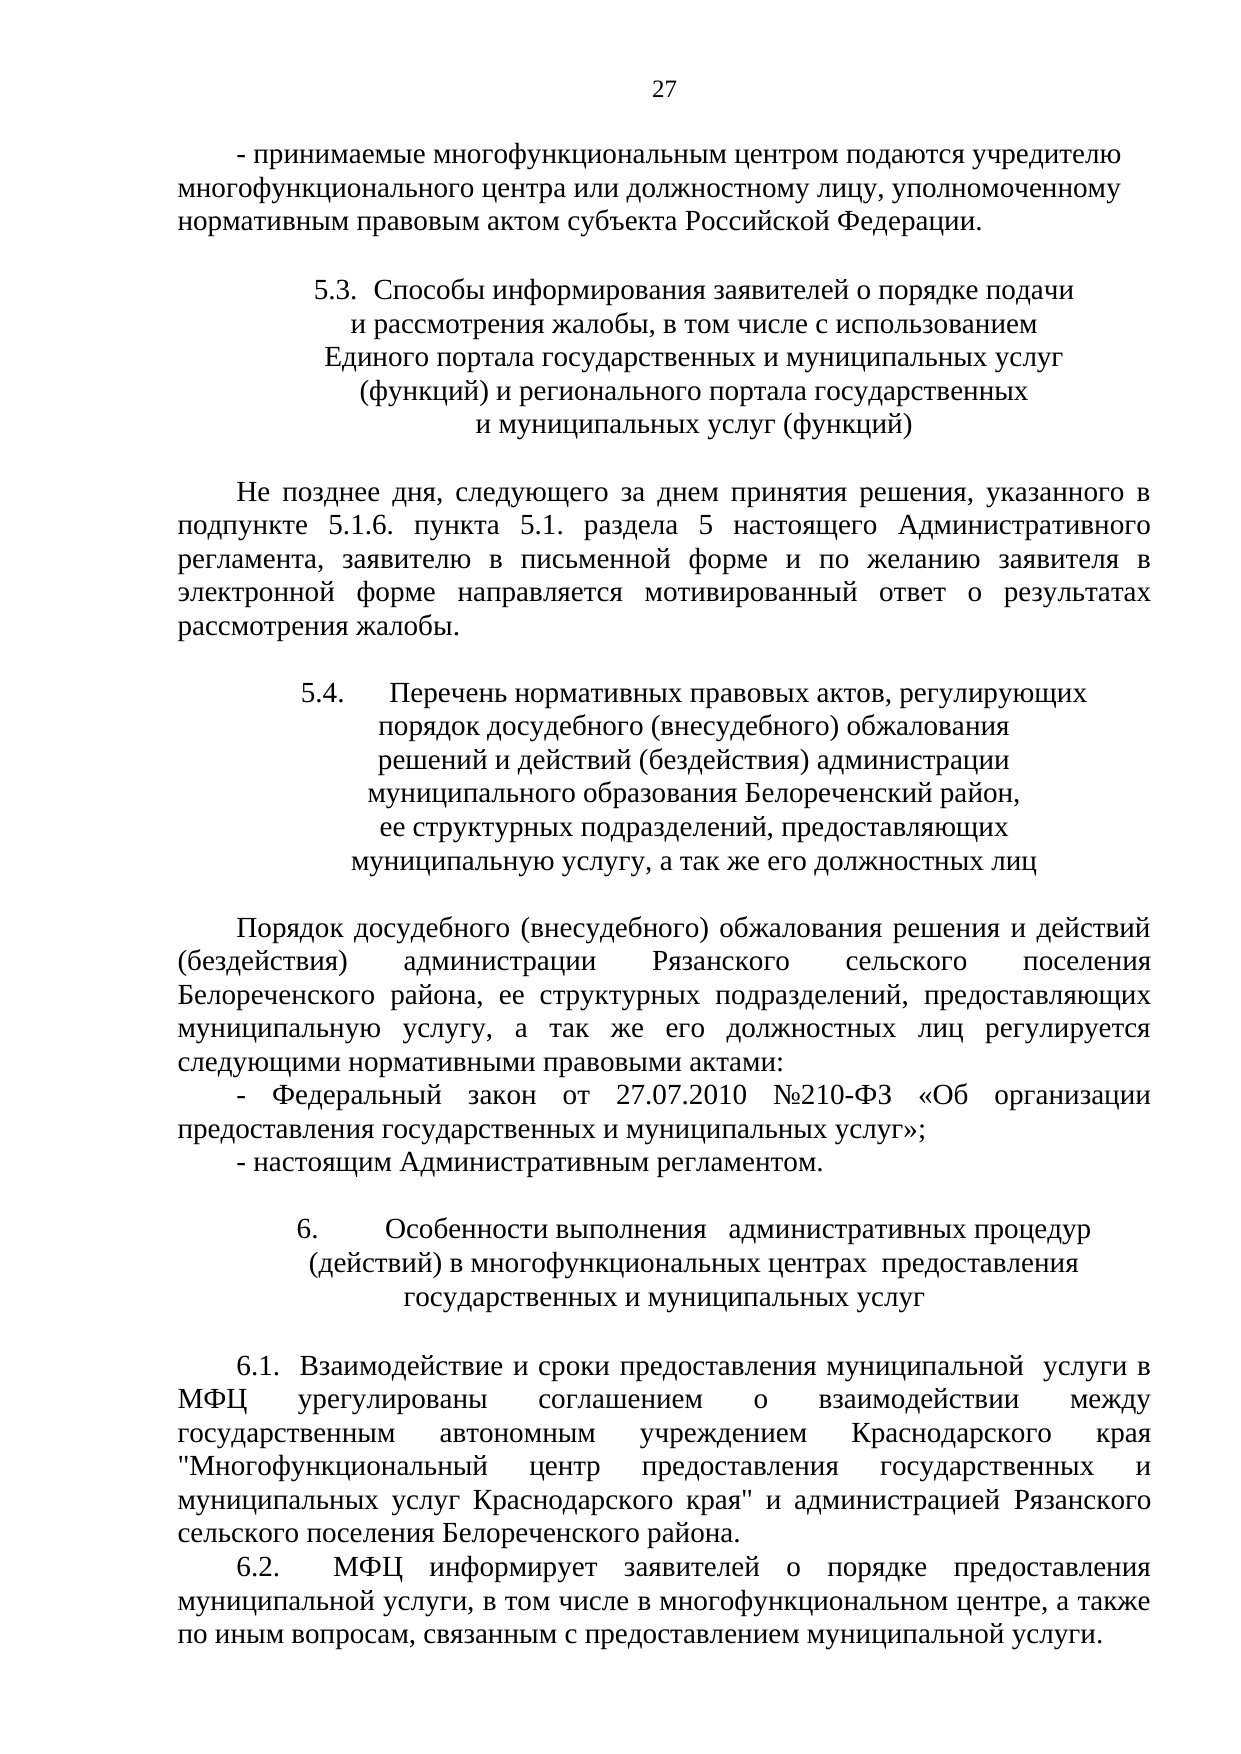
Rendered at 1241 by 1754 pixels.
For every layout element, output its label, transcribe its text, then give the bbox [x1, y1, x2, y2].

text (действий) в многофункциональных центрах предоставления государственных и муниципальных услуг [177, 1245, 1152, 1312]
text решений и действий (бездействия) администрации [177, 742, 1152, 776]
text и рассмотрения жалобы, в том числе с использованием [177, 306, 1152, 339]
text 6.1. Взаимодействие и сроки предоставления муниципальной услуги в МФЦ урегулированы соглашением о взаимодействии между государственным автономным учреждением Краснодарского края "Многофункциональный центр предоставления государственных и муниципальных услуг Краснодарского края" и администрацией Рязанского сельского поселения Белореченского района. [177, 1348, 1152, 1549]
text Не позднее дня, следующего за днем принятия решения, указанного в подпункте 5.1.6. пункта 5.1. раздела 5 настоящего Административного регламента, заявителю в письменной форме и по желанию заявителя в электронной форме направляется мотивированный ответ о результатах рассмотрения жалобы. [177, 474, 1152, 641]
text Единого портала государственных и муниципальных услуг [177, 339, 1152, 373]
text - настоящим Административным регламентом. [177, 1144, 1152, 1178]
list Способы информирования заявителей о порядке подачи [177, 272, 1152, 306]
text - принимаемые многофункциональным центром подаются учредителю многофункционального центра или должностному лицу, уполномоченному нормативным правовым актом субъекта Российской Федерации. [177, 136, 1152, 237]
list Перечень нормативных правовых актов, регулирующих [177, 675, 1152, 708]
text Порядок досудебного (внесудебного) обжалования решения и действий (бездействия) администрации Рязанского сельского поселения Белореченского района, ее структурных подразделений, предоставляющих муниципальную услугу, а так же его должностных лиц регулируется следующими нормативными правовыми актами: [177, 910, 1152, 1077]
text - Федеральный закон от 27.07.2010 №210-ФЗ «Об организации предоставления государственных и муниципальных услуг»; [177, 1077, 1152, 1144]
text и муниципальных услуг (функций) [177, 407, 1152, 440]
text (функций) и регионального портала государственных [177, 373, 1152, 407]
list Особенности выполнения административных процедур [177, 1212, 1152, 1245]
text ее структурных подразделений, предоставляющих [177, 809, 1152, 843]
text муниципальную услугу, а так же его должностных лиц [177, 843, 1152, 876]
text муниципального образования Белореченский район, [177, 776, 1152, 809]
text порядок досудебного (внесудебного) обжалования [177, 708, 1152, 742]
text 6.2. МФЦ информирует заявителей о порядке предоставления муниципальной услуги, в том числе в многофункциональном центре, а также по иным вопросам, связанным с предоставлением муниципальной услуги. [177, 1549, 1152, 1650]
